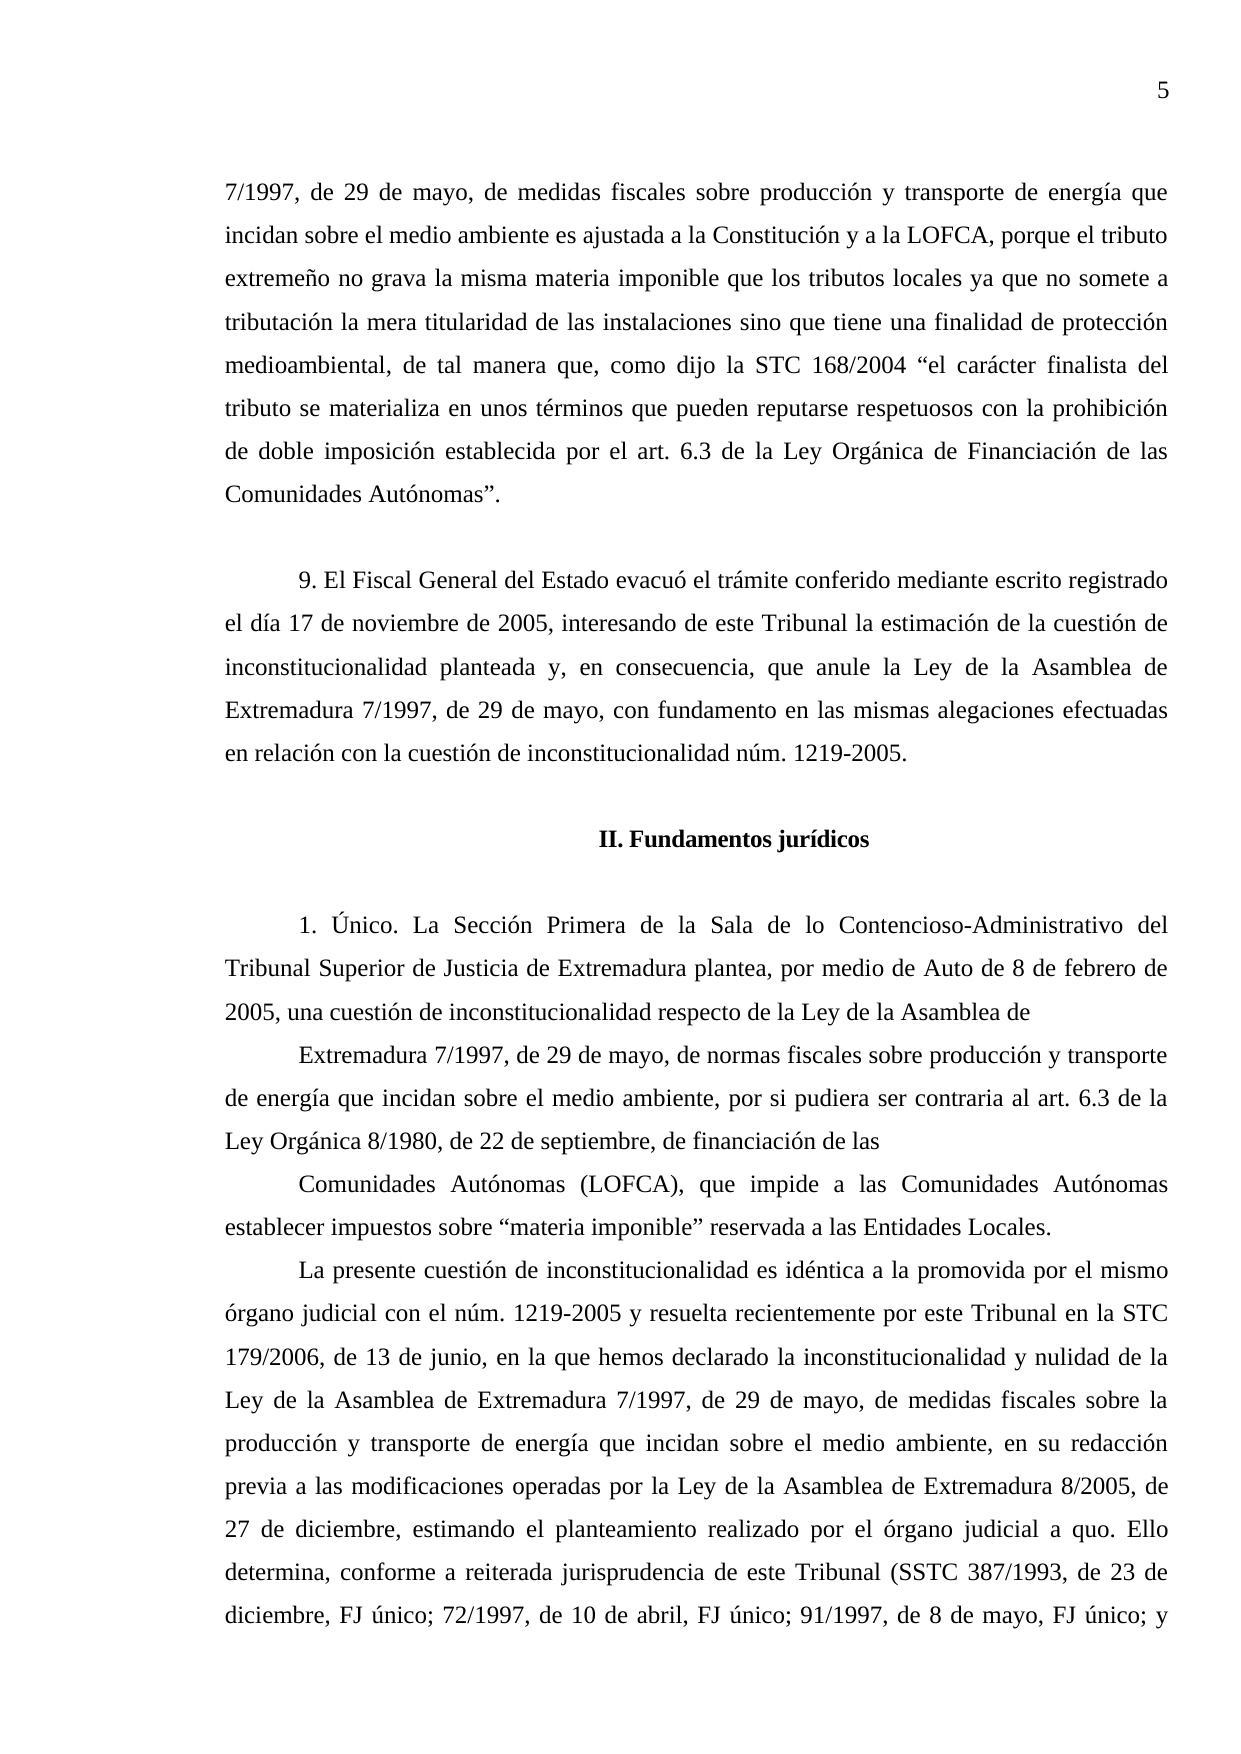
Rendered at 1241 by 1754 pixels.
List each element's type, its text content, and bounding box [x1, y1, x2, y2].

text Extremadura 7/1997, de 29 de mayo, de normas fiscales sobre producción y transporte de energía que incidan sobre el medio ambiente, por si pudiera ser contraria al art. 6.3 de la Ley Orgánica 8/1980, de 22 de septiembre, de financiación de las [224, 1040, 1169, 1155]
text Comunidades Autónomas (LOFCA), que impide a las Comunidades Autónomas establecer impuestos sobre “materia imponible” reservada a las Entidades Locales. [224, 1169, 1169, 1241]
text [224, 1255, 1169, 1629]
text 9. El Fiscal General del Estado evacuó el trámite conferido mediante escrito registrado el día 17 de noviembre de 2005, interesando de este Tribunal la estimación de la cuestión de inconstitucionalidad planteada y, en consecuencia, que anule la Ley de la Asamblea de Extremadura 7/1997, de 29 de mayo, con fundamento en las mismas alegaciones efectuadas en relación con la cuestión de inconstitucionalidad núm. 1219-2005. [224, 565, 1169, 767]
text 1. Único. La Sección Primera de la Sala de lo Contencioso-Administrativo del Tribunal Superior de Justicia de Extremadura plantea, por medio de Auto de 8 de febrero de 2005, una cuestión de inconstitucionalidad respecto de la Ley de la Asamblea de [224, 910, 1169, 1025]
subtitle II. Fundamentos jurídicos [224, 824, 1169, 853]
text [224, 177, 1169, 508]
